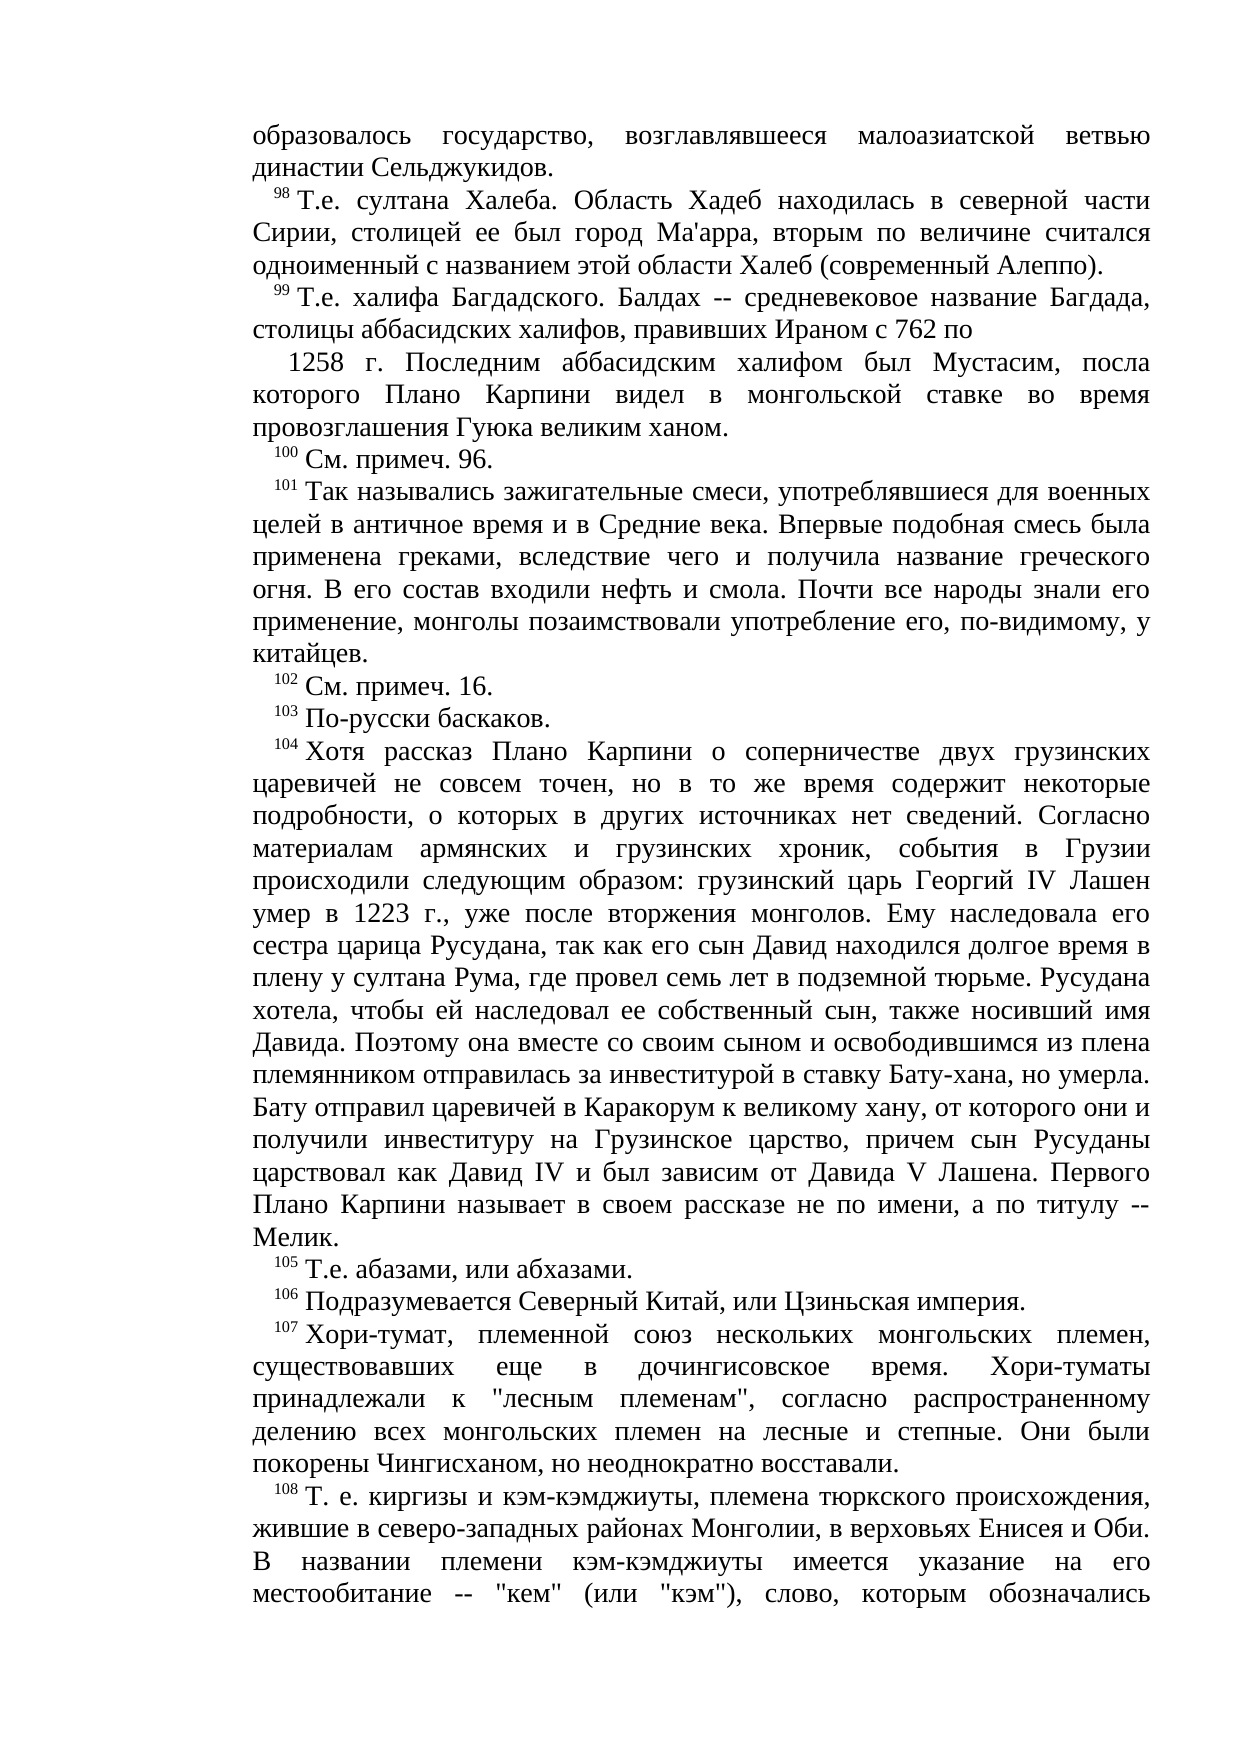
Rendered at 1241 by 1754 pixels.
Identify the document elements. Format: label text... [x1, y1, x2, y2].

text 101 Так назывались зажигательные смеси, употреблявшиеся для военных целей в античное время и в Средние века. Впервые подобная смесь была применена греками, вследствие чего и получила название греческого огня. В его состав входили нефть и смола. Почти все народы знали его применение, монголы позаимствовали употребление его, по-видимому, у китайцев. [252, 474, 1152, 669]
text 102 См. примеч. 16. [252, 669, 1152, 701]
text 106 Подразумевается Северный Китай, или Цзиньская империя. [252, 1284, 1152, 1317]
text 104 Хотя рассказ Плано Карпини о соперничестве двух грузинских царевичей не совсем точен, но в то же время содержит некоторые подробности, о которых в других источниках нет сведений. Согласно материалам армянских и грузинских хроник, события в Грузии происходили следующим образом: грузинский царь Георгий IV Лашен умер в 1223 г., уже после вторжения монголов. Ему наследовала его сестра царица Русудана, так как его сын Давид находился долгое время в плену у султана Рума, где провел семь лет в подземной тюрьме. Русудана хотела, чтобы ей наследовал ее собственный сын, также носивший имя Давида. Поэтому она вместе со своим сыном и освободившимся из плена племянником отправилась за инвеститурой в ставку Бату-хана, но умерла. Бату отправил царевичей в Каракорум к великому хану, от которого они и получили инвеституру на Грузинское царство, причем сын Русуданы царствовал как Давид IV и был зависим от Давида V Лашена. Первого Плано Карпини называет в своем рассказе не по имени, а по титулу -- Мелик. [252, 734, 1152, 1252]
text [252, 1479, 1152, 1608]
text 99 Т.е. халифа Багдадского. Балдах -- средневековое название Багдада, столицы аббасидских халифов, правивших Ираном с 762 по [252, 280, 1152, 345]
text 98 Т.е. султана Халеба. Область Хадеб находилась в северной части Сирии, столицей ее был город Ма'арра, вторым по величине считался одноименный с названием этой области Халеб (современный Алеппо). [252, 183, 1152, 280]
text 1258 г. Последним аббасидским халифом был Мустасим, посла которого Плано Карпини видел в монгольской ставке во время провозглашения Гуюка великим ханом. [252, 345, 1152, 442]
text 107 Хори-тумат, племенной союз нескольких монгольских племен, существовавших еще в дочингисовское время. Хори-туматы принадлежали к "лесным племенам", согласно распространенному делению всех монгольских племен на лесные и степные. Они были покорены Чингисханом, но неоднократно восставали. [252, 1317, 1152, 1479]
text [252, 118, 1152, 183]
text 103 По-русски баскаков. [252, 701, 1152, 734]
text 100 См. примеч. 96. [252, 442, 1152, 474]
text 105 Т.е. абазами, или абхазами. [252, 1252, 1152, 1284]
